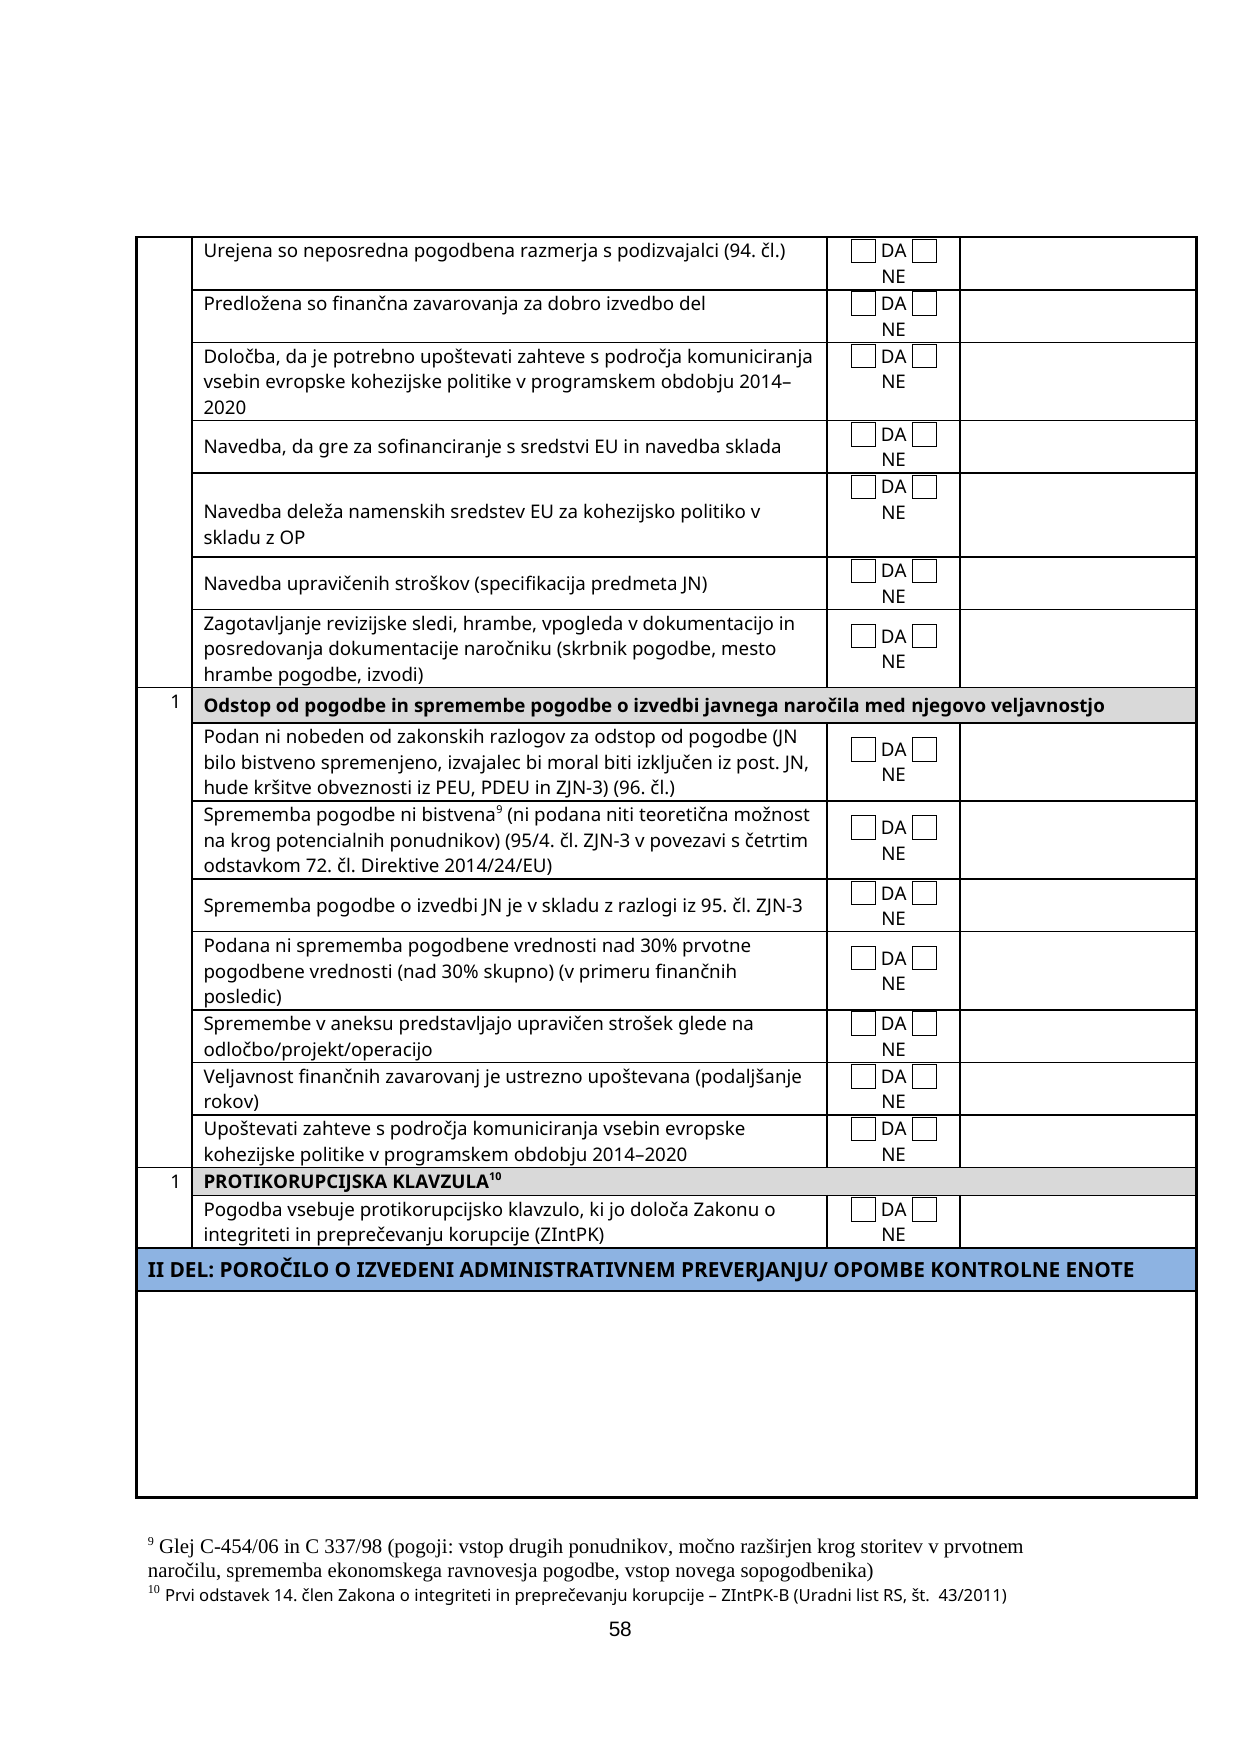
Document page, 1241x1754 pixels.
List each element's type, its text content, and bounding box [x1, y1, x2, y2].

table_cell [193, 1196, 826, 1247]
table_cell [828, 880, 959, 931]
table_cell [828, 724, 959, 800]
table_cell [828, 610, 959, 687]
table_cell [961, 474, 1195, 556]
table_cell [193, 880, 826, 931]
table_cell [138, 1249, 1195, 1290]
table_cell [961, 343, 1195, 419]
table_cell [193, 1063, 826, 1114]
table_cell DA NE [828, 558, 959, 609]
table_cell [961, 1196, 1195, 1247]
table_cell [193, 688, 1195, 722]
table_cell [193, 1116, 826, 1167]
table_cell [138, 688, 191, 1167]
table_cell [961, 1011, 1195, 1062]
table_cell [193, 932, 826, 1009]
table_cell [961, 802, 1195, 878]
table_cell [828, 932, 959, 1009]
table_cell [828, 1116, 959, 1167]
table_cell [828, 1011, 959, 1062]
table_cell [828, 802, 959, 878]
table_cell [961, 291, 1195, 341]
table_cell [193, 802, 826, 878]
table_cell Navedba, da gre za sofinanciranje s sredstvi EU in navedba sklada [193, 421, 826, 472]
table_cell [961, 238, 1195, 289]
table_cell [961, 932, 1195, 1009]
table_cell DA NE [828, 291, 959, 341]
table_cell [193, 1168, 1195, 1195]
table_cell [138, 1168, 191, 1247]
table_cell DA NE [828, 238, 959, 289]
table_cell Predložena so finančna zavarovanja za dobro izvedbo del [193, 291, 826, 341]
table_cell Zagotavljanje revizijske sledi, hrambe, vpogleda v dokumentacijo in posredovanja dokumentacije naročniku (skrbnik pogodbe, mesto hrambe pogodbe, izvodi) [193, 610, 826, 687]
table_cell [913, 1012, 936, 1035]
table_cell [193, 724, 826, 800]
table_cell DA NE [828, 474, 959, 556]
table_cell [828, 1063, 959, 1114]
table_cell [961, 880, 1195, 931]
table_cell [961, 421, 1195, 472]
table_cell [961, 558, 1195, 609]
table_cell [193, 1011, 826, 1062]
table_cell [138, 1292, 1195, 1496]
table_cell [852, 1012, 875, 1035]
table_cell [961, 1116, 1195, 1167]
table_cell Navedba deleža namenskih sredstev EU za kohezijsko politiko v skladu z OP [193, 474, 826, 556]
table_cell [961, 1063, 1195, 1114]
table_cell DA NE [828, 421, 959, 472]
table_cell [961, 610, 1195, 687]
table_cell Navedba upravičenih stroškov (specifikacija predmeta JN) [193, 558, 826, 609]
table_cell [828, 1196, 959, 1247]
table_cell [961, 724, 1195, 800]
table_cell Urejena so neposredna pogodbena razmerja s podizvajalci (94. čl.) [193, 238, 826, 289]
table_cell Določba, da je potrebno upoštevati zahteve s področja komuniciranja vsebin evropske kohezijske politike v programskem obdobju 2014–2020 [193, 343, 826, 419]
table_cell DA NE [828, 343, 959, 419]
